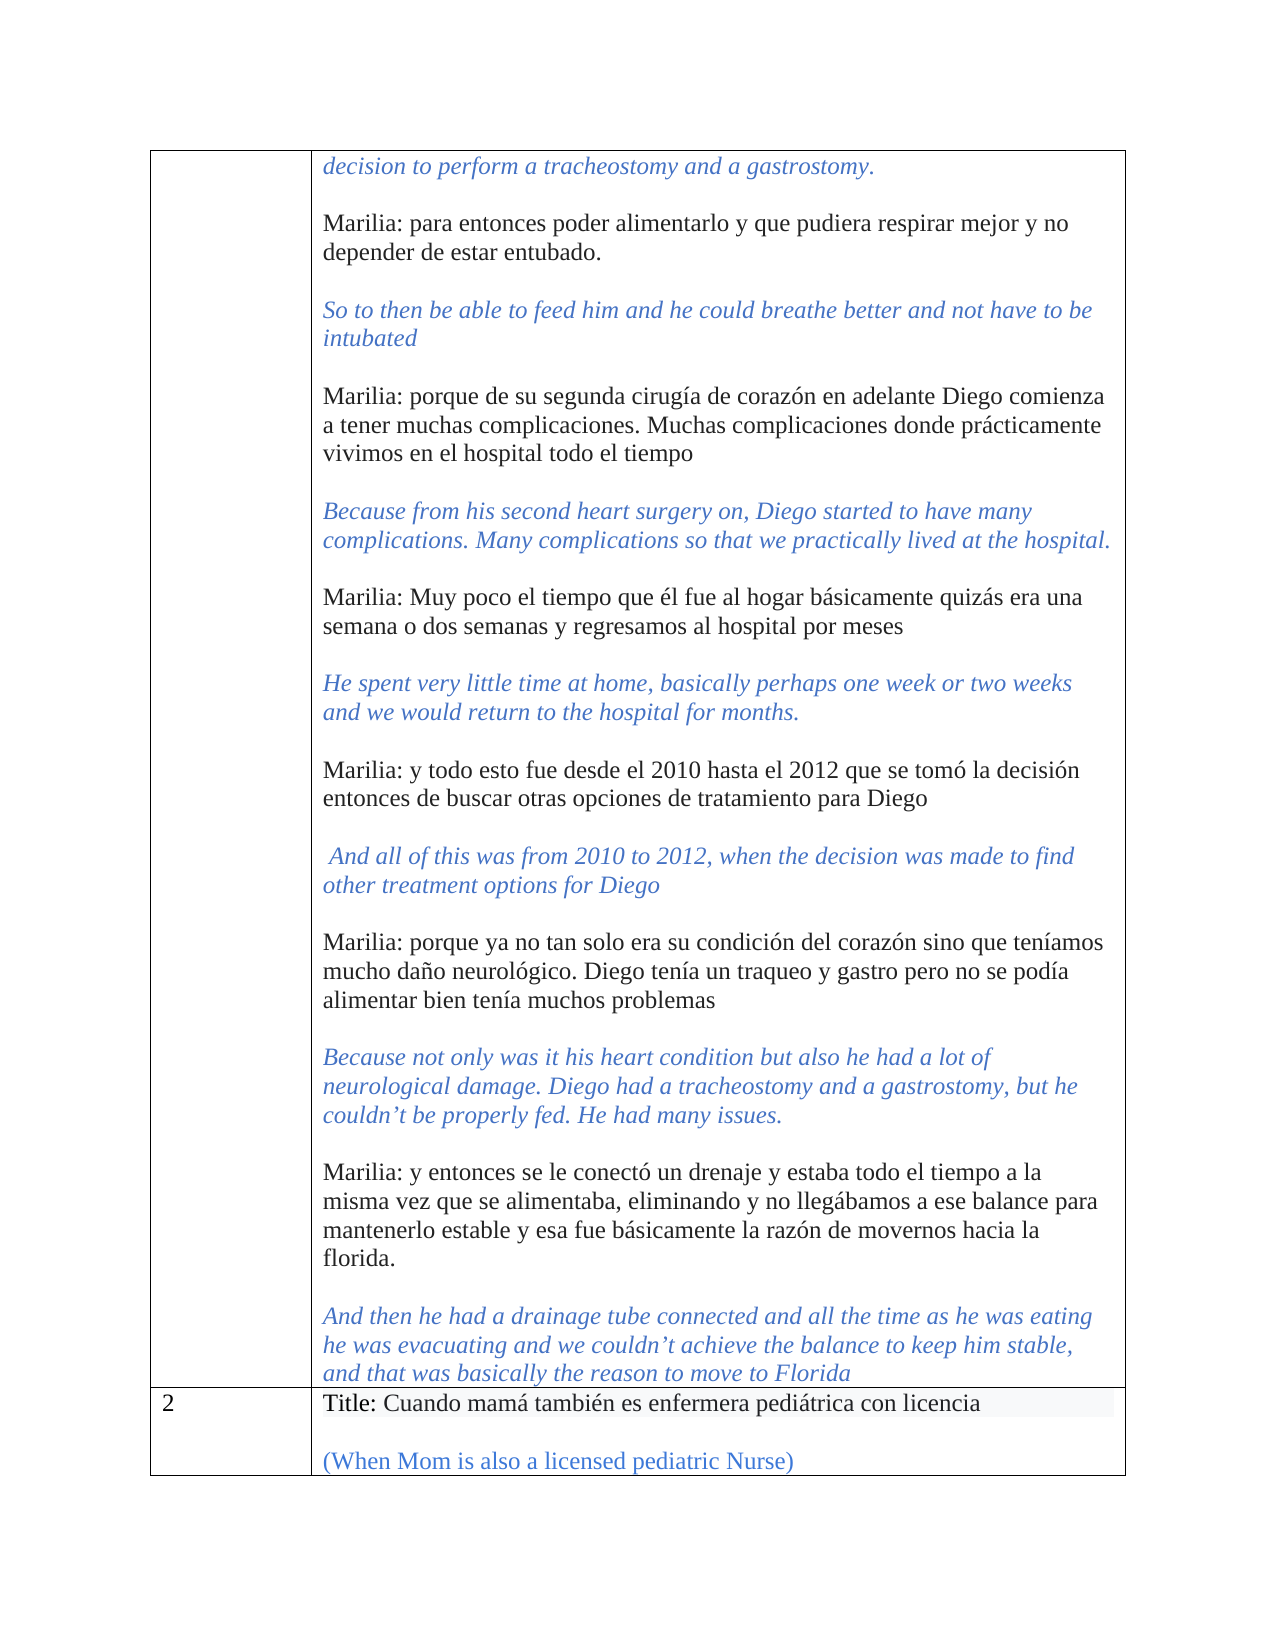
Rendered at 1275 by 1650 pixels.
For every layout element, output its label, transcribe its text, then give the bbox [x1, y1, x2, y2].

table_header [312, 151, 1125, 1387]
table_header [151, 151, 311, 1387]
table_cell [312, 1388, 1125, 1474]
table_cell 2 [151, 1388, 311, 1474]
